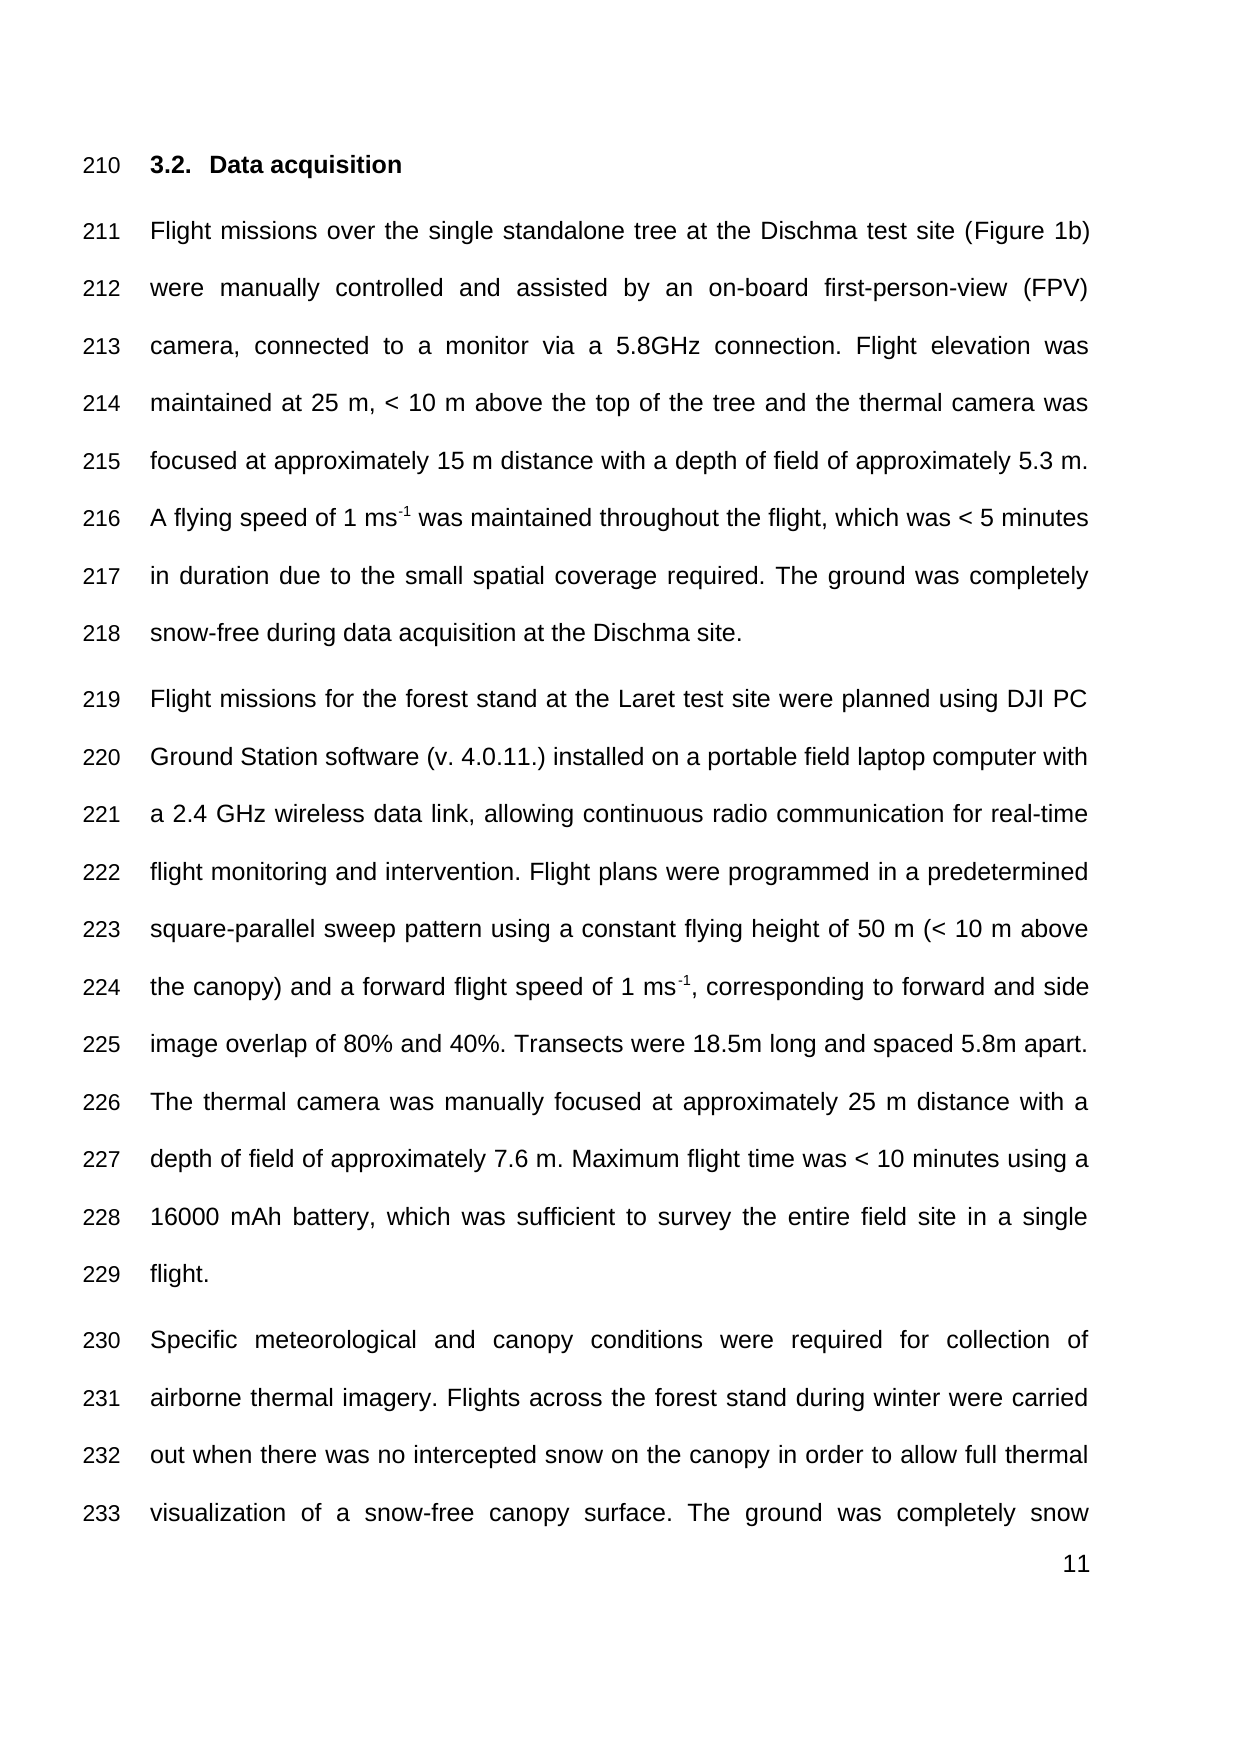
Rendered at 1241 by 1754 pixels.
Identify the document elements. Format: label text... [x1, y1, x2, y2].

subtitle Data acquisition [150, 150, 1090, 179]
text Flight missions for the forest stand at the Laret test site were planned using DJI PC Ground Station software (v. 4.0.11.) installed on a portable field laptop computer with a 2.4 GHz wireless data link, allowing continuous radio communication for real-time flight monitoring and intervention. Flight plans were programmed in a predetermined square-parallel sweep pattern using a constant flying height of 50 m (< 10 m above the canopy) and a forward flight speed of 1 ms-1, corresponding to forward and side image overlap of 80% and 40%. Transects were 18.5m long and spaced 5.8m apart. The thermal camera was manually focused at approximately 25 m distance with a depth of field of approximately 7.6 m. Maximum flight time was < 10 minutes using a 16000 mAh battery, which was sufficient to survey the entire field site in a single flight. [150, 684, 1090, 1288]
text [150, 1325, 1090, 1526]
text Flight missions over the single standalone tree at the Dischma test site (Figure 1b) were manually controlled and assisted by an on-board first-person-view (FPV) camera, connected to a monitor via a 5.8GHz connection. Flight elevation was maintained at 25 m, < 10 m above the top of the tree and the thermal camera was focused at approximately 15 m distance with a depth of field of approximately 5.3 m. A flying speed of 1 ms-1 was maintained throughout the flight, which was < 5 minutes in duration due to the small spatial coverage required. The ground was completely snow-free during data acquisition at the Dischma site. [150, 216, 1090, 647]
